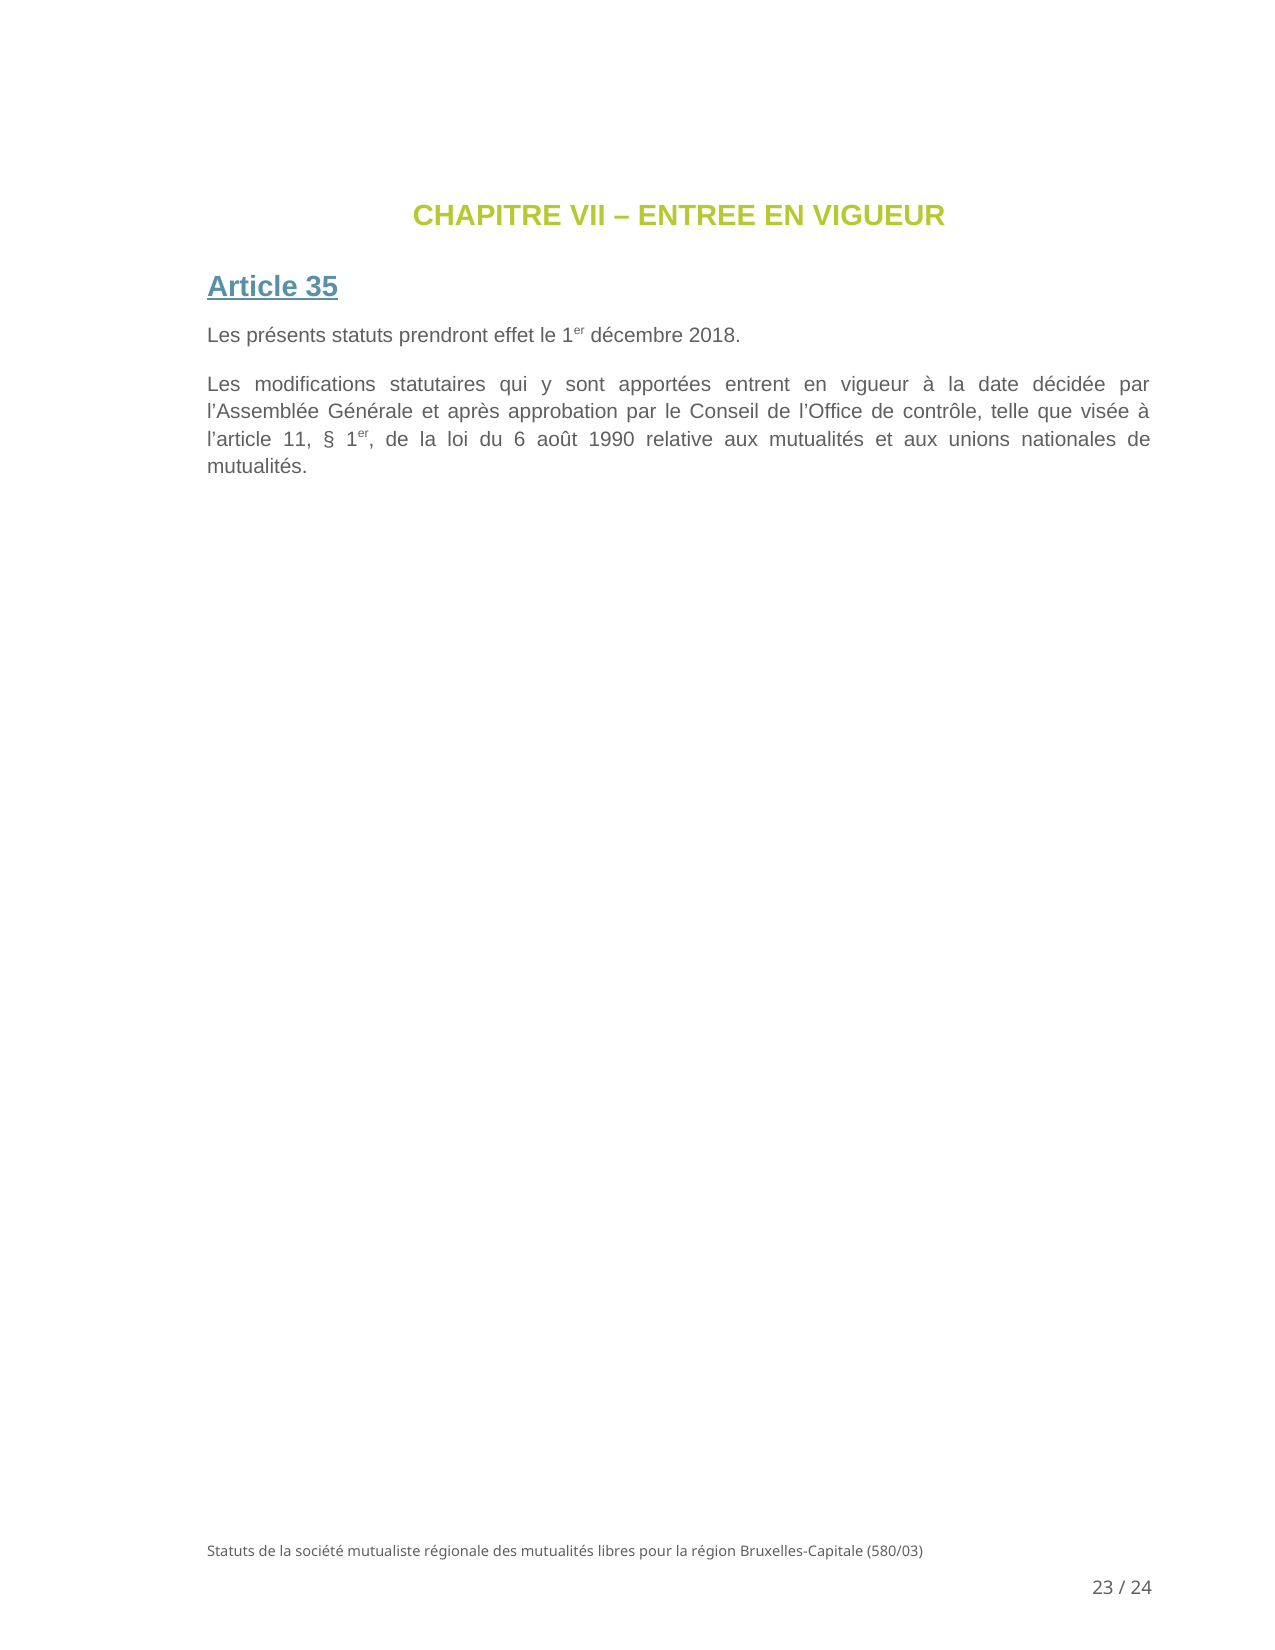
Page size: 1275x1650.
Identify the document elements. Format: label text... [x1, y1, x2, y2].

text Les modifications statutaires qui y sont apportées entrent en vigueur à la date décidée par l’Assemblée Générale et après approbation par le Conseil de l’Office de contrôle, telle que visée à l’article 11, § 1er, de la loi du 6 août 1990 relative aux mutualités et aux unions nationales de mutualités. [207, 371, 1152, 478]
text Les présents statuts prendront effet le 1er décembre 2018. [207, 323, 1152, 347]
subtitle CHAPITRE VII – entree en vigueur [207, 198, 1152, 231]
subtitle Article 35 [207, 269, 1152, 302]
